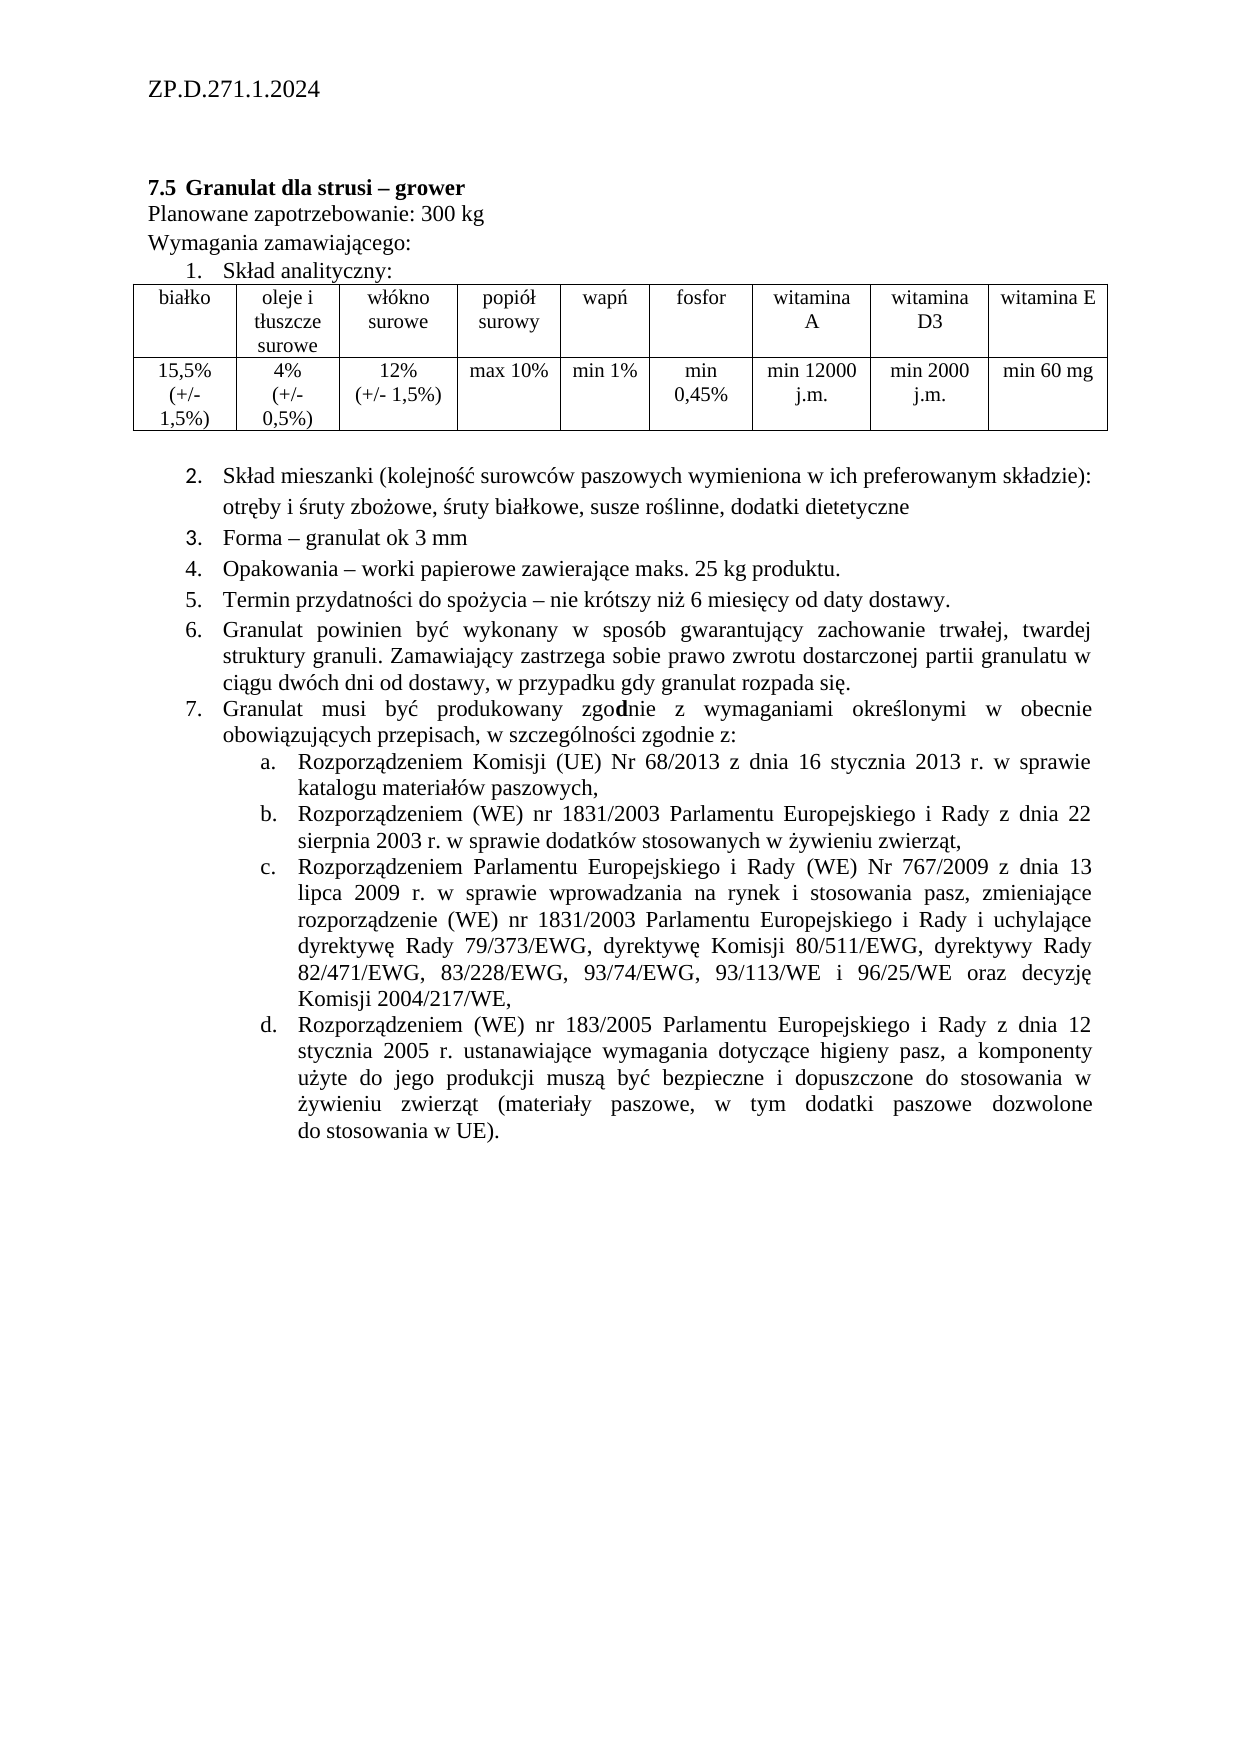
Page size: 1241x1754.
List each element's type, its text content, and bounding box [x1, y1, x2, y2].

table_cell max 10% [458, 358, 560, 430]
list Granulat dla strusi – grower [148, 174, 1093, 200]
table_cell min 0,45% [650, 358, 752, 430]
list Rozporządzeniem (WE) nr 183/2005 Parlamentu Europejskiego i Rady z dnia 12 stycznia 2005 r. ustanawiające wymagania dotyczące higieny pasz, a komponenty użyte do jego produkcji muszą być bezpieczne i dopuszczone do stosowania w żywieniu zwierząt (materiały paszowe, w tym dodatki paszowe dozwolone do stosowania w UE). [260, 1011, 1093, 1143]
table_cell min 12000 j.m. [753, 358, 870, 430]
list Skład mieszanki (kolejność surowców paszowych wymieniona w ich preferowanym składzie): otręby i śruty zbożowe, śruty białkowe, susze roślinne, dodatki dietetyczne [185, 461, 1093, 519]
table_cell 4% (+/- 0,5%) [237, 358, 339, 430]
list Termin przydatności do spożycia – nie krótszy niż 6 miesięcy od daty dostawy. [185, 586, 1093, 612]
list Skład analityczny: [185, 257, 1093, 283]
table_cell min 2000 j.m. [871, 358, 988, 430]
table_header popiół surowy [458, 285, 560, 357]
text Planowane zapotrzebowanie: 300 kg [148, 200, 1093, 227]
list Granulat powinien być wykonany w sposób gwarantujący zachowanie trwałej, twardej struktury granuli. Zamawiający zastrzega sobie prawo zwrotu dostarczonej partii granulatu w ciągu dwóch dni od dostawy, w przypadku gdy granulat rozpada się. [185, 616, 1093, 695]
table_header wapń [561, 285, 649, 357]
list Rozporządzeniem (WE) nr 1831/2003 Parlamentu Europejskiego i Rady z dnia 22 sierpnia 2003 r. w sprawie dodatków stosowanych w żywieniu zwierząt, [260, 800, 1093, 853]
table_cell min 60 mg [989, 358, 1107, 430]
list Opakowania – worki papierowe zawierające maks. 25 kg produktu. [185, 556, 1093, 582]
table_header włókno surowe [340, 285, 457, 357]
list Forma – granulat ok 3 mm [185, 523, 1093, 551]
list Rozporządzeniem Parlamentu Europejskiego i Rady (WE) Nr 767/2009 z dnia 13 lipca 2009 r. w sprawie wprowadzania na rynek i stosowania pasz, zmieniające rozporządzenie (WE) nr 1831/2003 Parlamentu Europejskiego i Rady i uchylające dyrektywę Rady 79/373/EWG, dyrektywę Komisji 80/511/EWG, dyrektywy Rady 82/471/EWG, 83/228/EWG, 93/74/EWG, 93/113/WE i 96/25/WE oraz decyzję Komisji 2004/217/WE, [260, 853, 1093, 1011]
list Granulat musi być produkowany zgodnie z wymaganiami określonymi w obecnie obowiązujących przepisach, w szczególności zgodnie z: [185, 695, 1093, 748]
table_header witamina D3 [871, 285, 988, 357]
table_header białko [134, 285, 236, 357]
table_header witamina E [989, 285, 1107, 357]
table_cell min 1% [561, 358, 649, 430]
list Rozporządzeniem Komisji (UE) Nr 68/2013 z dnia 16 stycznia 2013 r. w sprawie katalogu materiałów paszowych, [260, 748, 1093, 800]
table_cell 15,5% (+/- 1,5%) [134, 358, 236, 430]
table_header witamina A [753, 285, 870, 357]
text Wymagania zamawiającego: [148, 229, 1093, 255]
table_header fosfor [650, 285, 752, 357]
table_cell 12% (+/- 1,5%) [340, 358, 457, 430]
table_header oleje i tłuszcze surowe [237, 285, 339, 357]
